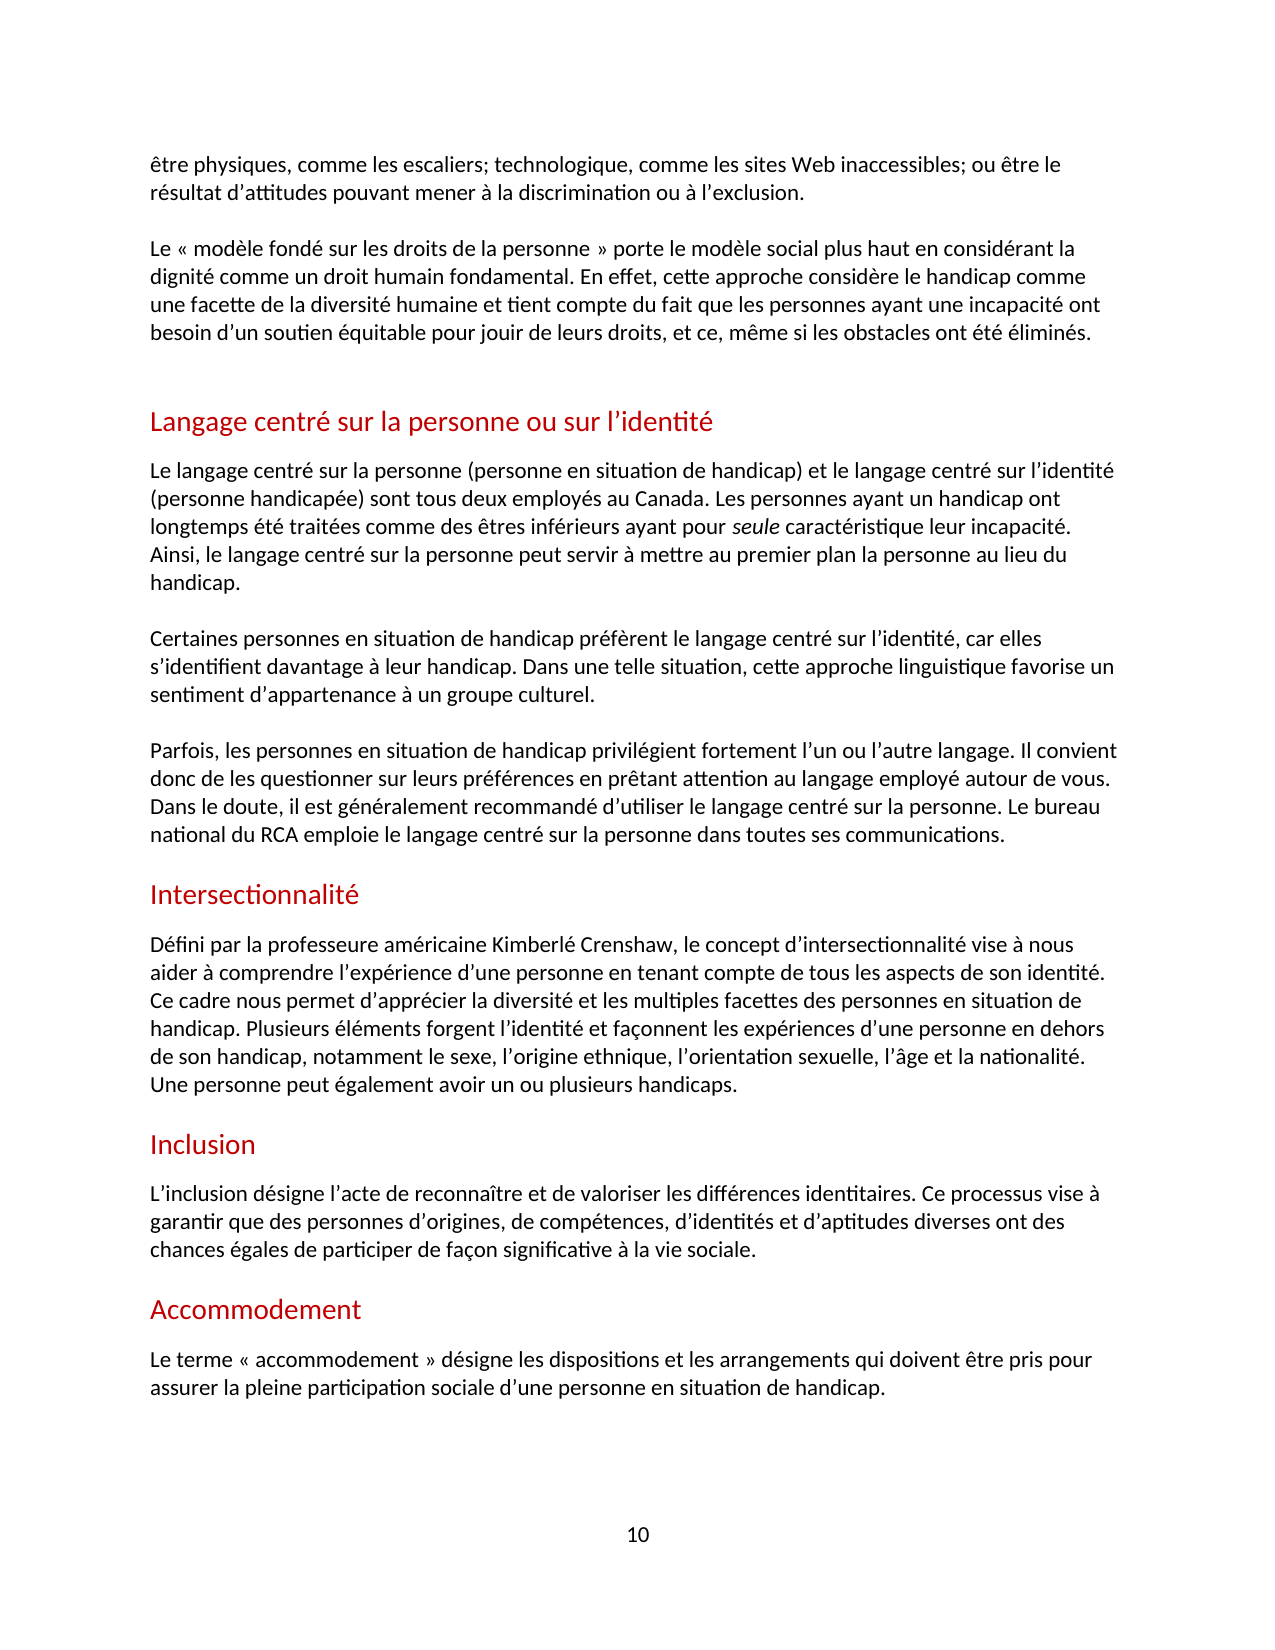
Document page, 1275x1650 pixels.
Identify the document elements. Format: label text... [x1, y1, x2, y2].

subtitle Intersectionnalité [150, 876, 1125, 912]
text Le « modèle fondé sur les droits de la personne » porte le modèle social plus haut en considérant la dignité comme un droit humain fondamental. En effet, cette approche considère le handicap comme une facette de la diversité humaine et tient compte du fait que les personnes ayant une incapacité ont besoin d’un soutien équitable pour jouir de leurs droits, et ce, même si les obstacles ont été éliminés. [150, 234, 1125, 346]
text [150, 150, 1125, 206]
subtitle Inclusion [150, 1126, 1125, 1162]
text Certaines personnes en situation de handicap préfèrent le langage centré sur l’identité, car elles s’identifient davantage à leur handicap. Dans une telle situation, cette approche linguistique favorise un sentiment d’appartenance à un groupe culturel. [150, 624, 1125, 708]
text Parfois, les personnes en situation de handicap privilégient fortement l’un ou l’autre langage. Il convient donc de les questionner sur leurs préférences en prêtant attention au langage employé autour de vous. Dans le doute, il est généralement recommandé d’utiliser le langage centré sur la personne. Le bureau national du RCA emploie le langage centré sur la personne dans toutes ses communications. [150, 736, 1125, 848]
text Défini par la professeure américaine Kimberlé Crenshaw, le concept d’intersectionnalité vise à nous aider à comprendre l’expérience d’une personne en tenant compte de tous les aspects de son identité. Ce cadre nous permet d’apprécier la diversité et les multiples facettes des personnes en situation de handicap. Plusieurs éléments forgent l’identité et façonnent les expériences d’une personne en dehors de son handicap, notamment le sexe, l’origine ethnique, l’orientation sexuelle, l’âge et la nationalité. Une personne peut également avoir un ou plusieurs handicaps. [150, 930, 1125, 1098]
subtitle Accommodement [150, 1291, 1125, 1327]
text Le terme « accommodement » désigne les dispositions et les arrangements qui doivent être pris pour assurer la pleine participation sociale d’une personne en situation de handicap. [150, 1345, 1125, 1401]
text Le langage centré sur la personne (personne en situation de handicap) et le langage centré sur l’identité (personne handicapée) sont tous deux employés au Canada. Les personnes ayant un handicap ont longtemps été traitées comme des êtres inférieurs ayant pour seule caractéristique leur incapacité. Ainsi, le langage centré sur la personne peut servir à mettre au premier plan la personne au lieu du handicap. [150, 456, 1125, 596]
text L’inclusion désigne l’acte de reconnaître et de valoriser les différences identitaires. Ce processus vise à garantir que des personnes d’origines, de compétences, d’identités et d’aptitudes diverses ont des chances égales de participer de façon significative à la vie sociale. [150, 1179, 1125, 1263]
subtitle Langage centré sur la personne ou sur l’identité [150, 403, 1125, 438]
